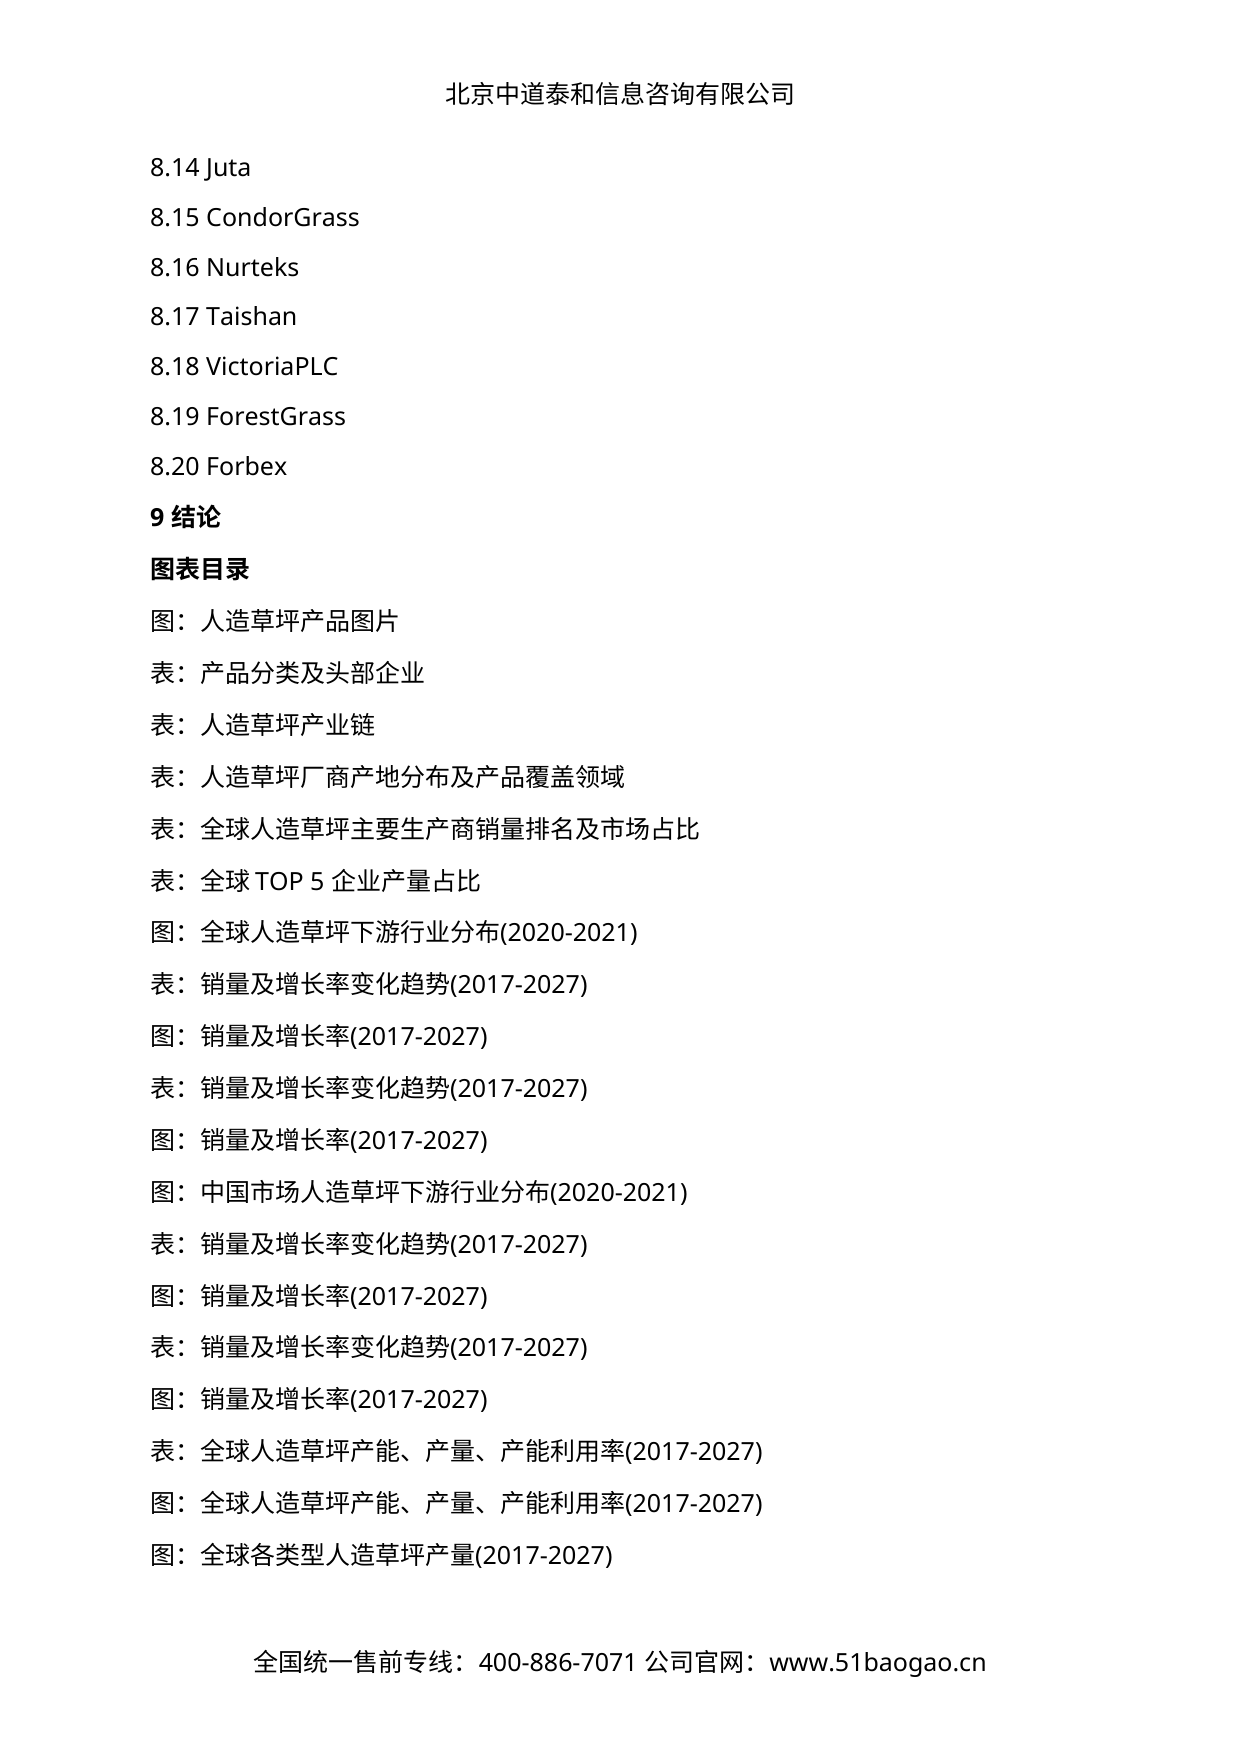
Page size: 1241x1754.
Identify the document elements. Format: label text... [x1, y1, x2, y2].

text 8.16 Nurteks [150, 249, 1090, 283]
text 表：全球人造草坪产能、产量、产能利用率(2017-2027) [150, 1432, 1090, 1468]
text 8.15 CondorGrass [150, 200, 1090, 234]
text 8.18 VictoriaPLC [150, 349, 1090, 383]
text 表：人造草坪产业链 [150, 705, 1090, 742]
text 图：人造草坪产品图片 [150, 602, 1090, 638]
text 表：全球人造草坪主要生产商销量排名及市场占比 [150, 809, 1090, 845]
text 表：销量及增长率变化趋势(2017-2027) [150, 1328, 1090, 1364]
text 8.19 ForestGrass [150, 398, 1090, 432]
text 表：全球TOP 5 企业产量占比 [150, 861, 1090, 897]
text 9 结论 [150, 498, 1090, 534]
text 图：销量及增长率(2017-2027) [150, 1276, 1090, 1312]
text 图：销量及增长率(2017-2027) [150, 1017, 1090, 1053]
text 图：中国市场人造草坪下游行业分布(2020-2021) [150, 1172, 1090, 1208]
text 表：人造草坪厂商产地分布及产品覆盖领域 [150, 757, 1090, 793]
text 图：全球人造草坪产能、产量、产能利用率(2017-2027) [150, 1483, 1090, 1520]
text 图：销量及增长率(2017-2027) [150, 1120, 1090, 1157]
text 表：销量及增长率变化趋势(2017-2027) [150, 1068, 1090, 1105]
text 图表目录 [150, 550, 1090, 586]
text 表：产品分类及头部企业 [150, 653, 1090, 690]
text 8.17 Taishan [150, 299, 1090, 333]
text 图：全球人造草坪下游行业分布(2020-2021) [150, 913, 1090, 949]
text 图：销量及增长率(2017-2027) [150, 1380, 1090, 1416]
text 图：全球各类型人造草坪产量(2017-2027) [150, 1535, 1090, 1572]
text 8.20 Forbex [150, 448, 1090, 482]
text 8.14 Juta [150, 150, 1090, 184]
text 表：销量及增长率变化趋势(2017-2027) [150, 965, 1090, 1001]
text 表：销量及增长率变化趋势(2017-2027) [150, 1224, 1090, 1260]
